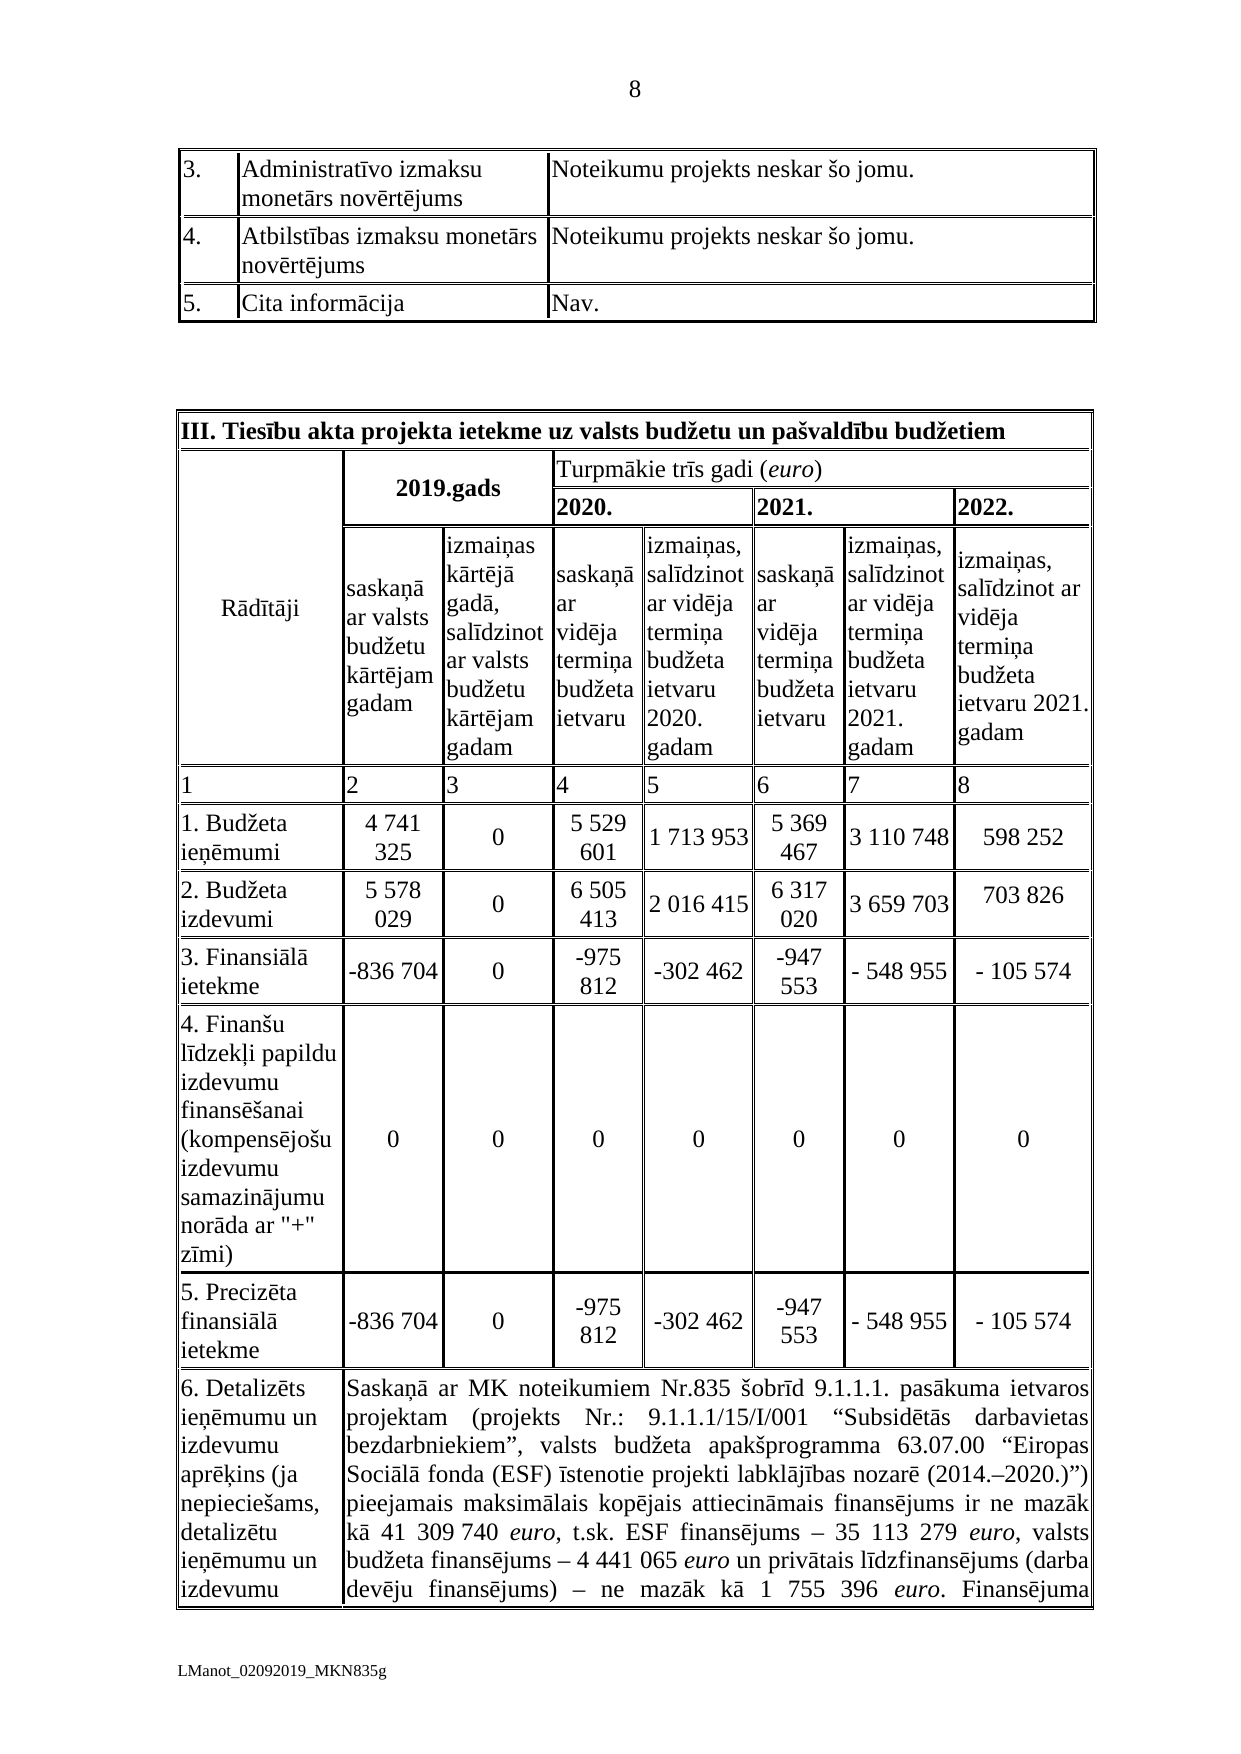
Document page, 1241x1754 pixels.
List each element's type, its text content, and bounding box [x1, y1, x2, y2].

table_cell 5 369 467 [755, 805, 843, 869]
table_cell 6 317 020 [755, 872, 843, 936]
table_cell Turpmākie trīs gadi (euro) [553, 448, 1092, 486]
table_cell Atbilstības izmaksu monetārs novērtējums [240, 218, 547, 282]
table_cell -975 812 [555, 939, 642, 1003]
table_cell 598 252 [954, 802, 1092, 869]
table_cell Rādītāji [177, 448, 343, 763]
table_cell -947 553 [755, 1274, 843, 1367]
table_cell 0 [445, 1274, 552, 1367]
table_cell -947 553 [755, 939, 843, 1003]
table_cell 2021. [755, 489, 953, 524]
table_cell saskaņā ar valsts budžetu kārtējam gadam [345, 528, 442, 763]
table_cell - 548 955 [846, 939, 953, 1003]
table_cell 5. Precizēta finansiālā ietekme [179, 1271, 342, 1367]
table_cell 0 [645, 1006, 752, 1271]
table_cell saskaņā ar vidēja termiņa budžeta ietvaru [755, 528, 843, 763]
table_cell 2 016 415 [645, 872, 752, 936]
table_cell 703 826 [954, 869, 1092, 936]
table_cell 1 713 953 [645, 805, 752, 869]
table_cell 1 [179, 764, 342, 802]
table_cell 6 [755, 767, 843, 802]
table_cell saskaņā ar vidēja termiņa budžeta ietvaru [555, 528, 642, 763]
table_cell 3. [181, 151, 238, 215]
table_cell 3 [445, 767, 552, 802]
table_cell 5 [645, 767, 752, 802]
table_cell 0 [846, 1006, 953, 1271]
table_cell -836 704 [345, 939, 442, 1003]
table_cell - 105 574 [956, 1271, 1091, 1367]
table_cell 4. [180, 215, 238, 282]
table_cell 0 [555, 1006, 642, 1271]
table_cell 4 [555, 767, 642, 802]
table_cell izmaiņas, salīdzinot ar vidēja termiņa budžeta ietvaru 2021. gadam [956, 524, 1091, 763]
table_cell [177, 1367, 343, 1606]
table_cell 0 [445, 872, 552, 936]
table_cell 5. [180, 282, 238, 320]
table_cell 8 [956, 764, 1091, 802]
table_cell 2020. [555, 489, 752, 524]
table_cell 5 578 029 [345, 872, 442, 936]
table_cell izmaiņas, salīdzinot ar vidēja termiņa budžeta ietvaru 2020. gadam [645, 528, 752, 763]
table_cell 5 529 601 [555, 805, 642, 869]
table_cell 2. Budžeta izdevumi [177, 869, 343, 936]
table_cell -836 704 [345, 1274, 442, 1367]
table_cell 7 [846, 767, 953, 802]
table_cell Noteikumu projekts neskar šo jomu. [548, 215, 1095, 282]
table_cell 2022. [954, 486, 1092, 524]
table_cell 3 659 703 [846, 872, 953, 936]
table_cell - 548 955 [846, 1274, 953, 1367]
table_cell Nav. [548, 282, 1095, 320]
table_cell -302 462 [645, 939, 752, 1003]
table_cell 2 [345, 767, 442, 802]
table_cell 3 110 748 [846, 805, 953, 869]
table_cell 0 [445, 805, 552, 869]
table_cell Cita informācija [238, 285, 548, 320]
table_cell 0 [755, 1006, 843, 1271]
table_cell 0 [445, 1006, 552, 1271]
table_cell 2019.gads [345, 451, 552, 524]
table_cell 6 505 413 [555, 872, 642, 936]
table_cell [343, 1367, 1092, 1606]
table_cell 0 [445, 939, 552, 1003]
table_cell izmaiņas, salīdzinot ar vidēja termiņa budžeta ietvaru 2021. gadam [846, 528, 953, 763]
table_cell 4. Finanšu līdzekļi papildu izdevumu finansēšanai (kompensējošu izdevumu samazinājumu norāda ar "+" zīmi) [177, 1003, 343, 1271]
table_cell -975 812 [555, 1274, 642, 1367]
table_header III. Tiesību akta projekta ietekme uz valsts budžetu un pašvaldību budžetiem [179, 413, 1091, 448]
table_cell - 105 574 [954, 936, 1092, 1003]
table_cell 1. Budžeta ieņēmumi [177, 802, 343, 869]
table_cell izmaiņas kārtējā gadā, salīdzinot ar valsts budžetu kārtējam gadam [445, 528, 552, 763]
table_cell -302 462 [645, 1274, 752, 1367]
table_cell Administratīvo izmaksu monetārs novērtējums [238, 151, 548, 215]
table_cell 0 [345, 1006, 442, 1271]
table_cell 0 [954, 1003, 1092, 1271]
table_cell 4 741 325 [345, 805, 442, 869]
table_cell Noteikumu projekts neskar šo jomu. [548, 151, 1093, 215]
table_cell 3. Finansiālā ietekme [177, 936, 343, 1003]
